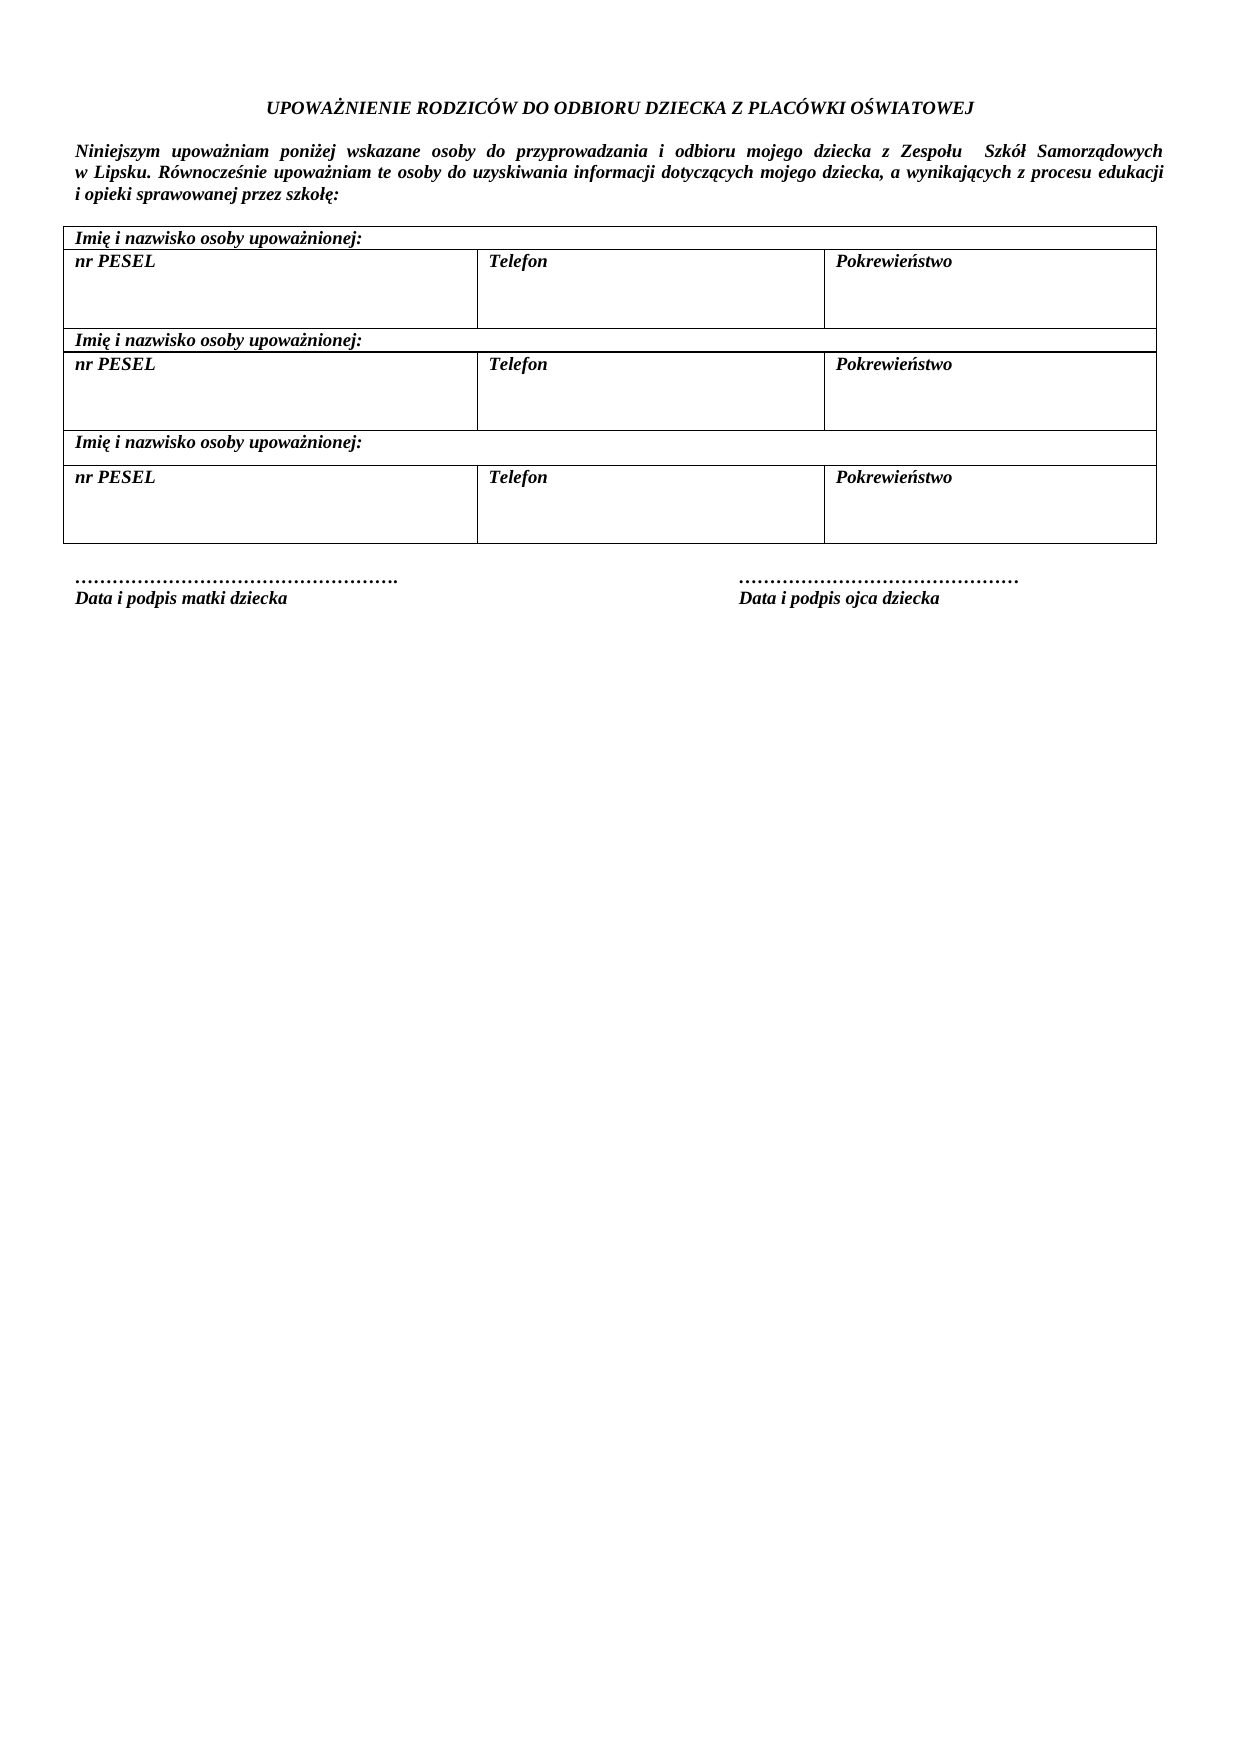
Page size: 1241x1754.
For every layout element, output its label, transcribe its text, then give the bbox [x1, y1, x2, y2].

table_cell Telefon [478, 466, 824, 543]
table_header Imię i nazwisko osoby upoważnionej: [64, 227, 1156, 249]
table_cell nr PESEL [64, 466, 477, 543]
table_cell nr PESEL [64, 250, 477, 328]
table_cell Imię i nazwisko osoby upoważnionej: [64, 431, 1156, 464]
table_cell Pokrewieństwo [825, 353, 1156, 430]
table_cell nr PESEL [64, 353, 477, 430]
table_cell Telefon [478, 250, 824, 328]
text UPOWAŻNIENIE RODZICÓW DO ODBIORU DZIECKA Z PLACÓWKI OŚWIATOWEJ [75, 97, 1165, 118]
text Data i podpis matki dziecka Data i podpis ojca dziecka [75, 587, 1165, 609]
table_cell Pokrewieństwo [825, 250, 1156, 328]
table_cell Imię i nazwisko osoby upoważnionej: [64, 329, 1156, 351]
table_cell Pokrewieństwo [825, 466, 1156, 543]
text Niniejszym upoważniam poniżej wskazane osoby do przyprowadzania i odbioru mojego dziecka z Zespołu Szkół Samorządowych w Lipsku. Równocześnie upoważniam te osoby do uzyskiwania informacji dotyczących mojego dziecka, a wynikających z procesu edukacji i opieki sprawowanej przez szkołę: [75, 140, 1165, 204]
text ……………………………………………. ……………………………………… [75, 566, 1165, 587]
table_cell Telefon [478, 353, 824, 430]
